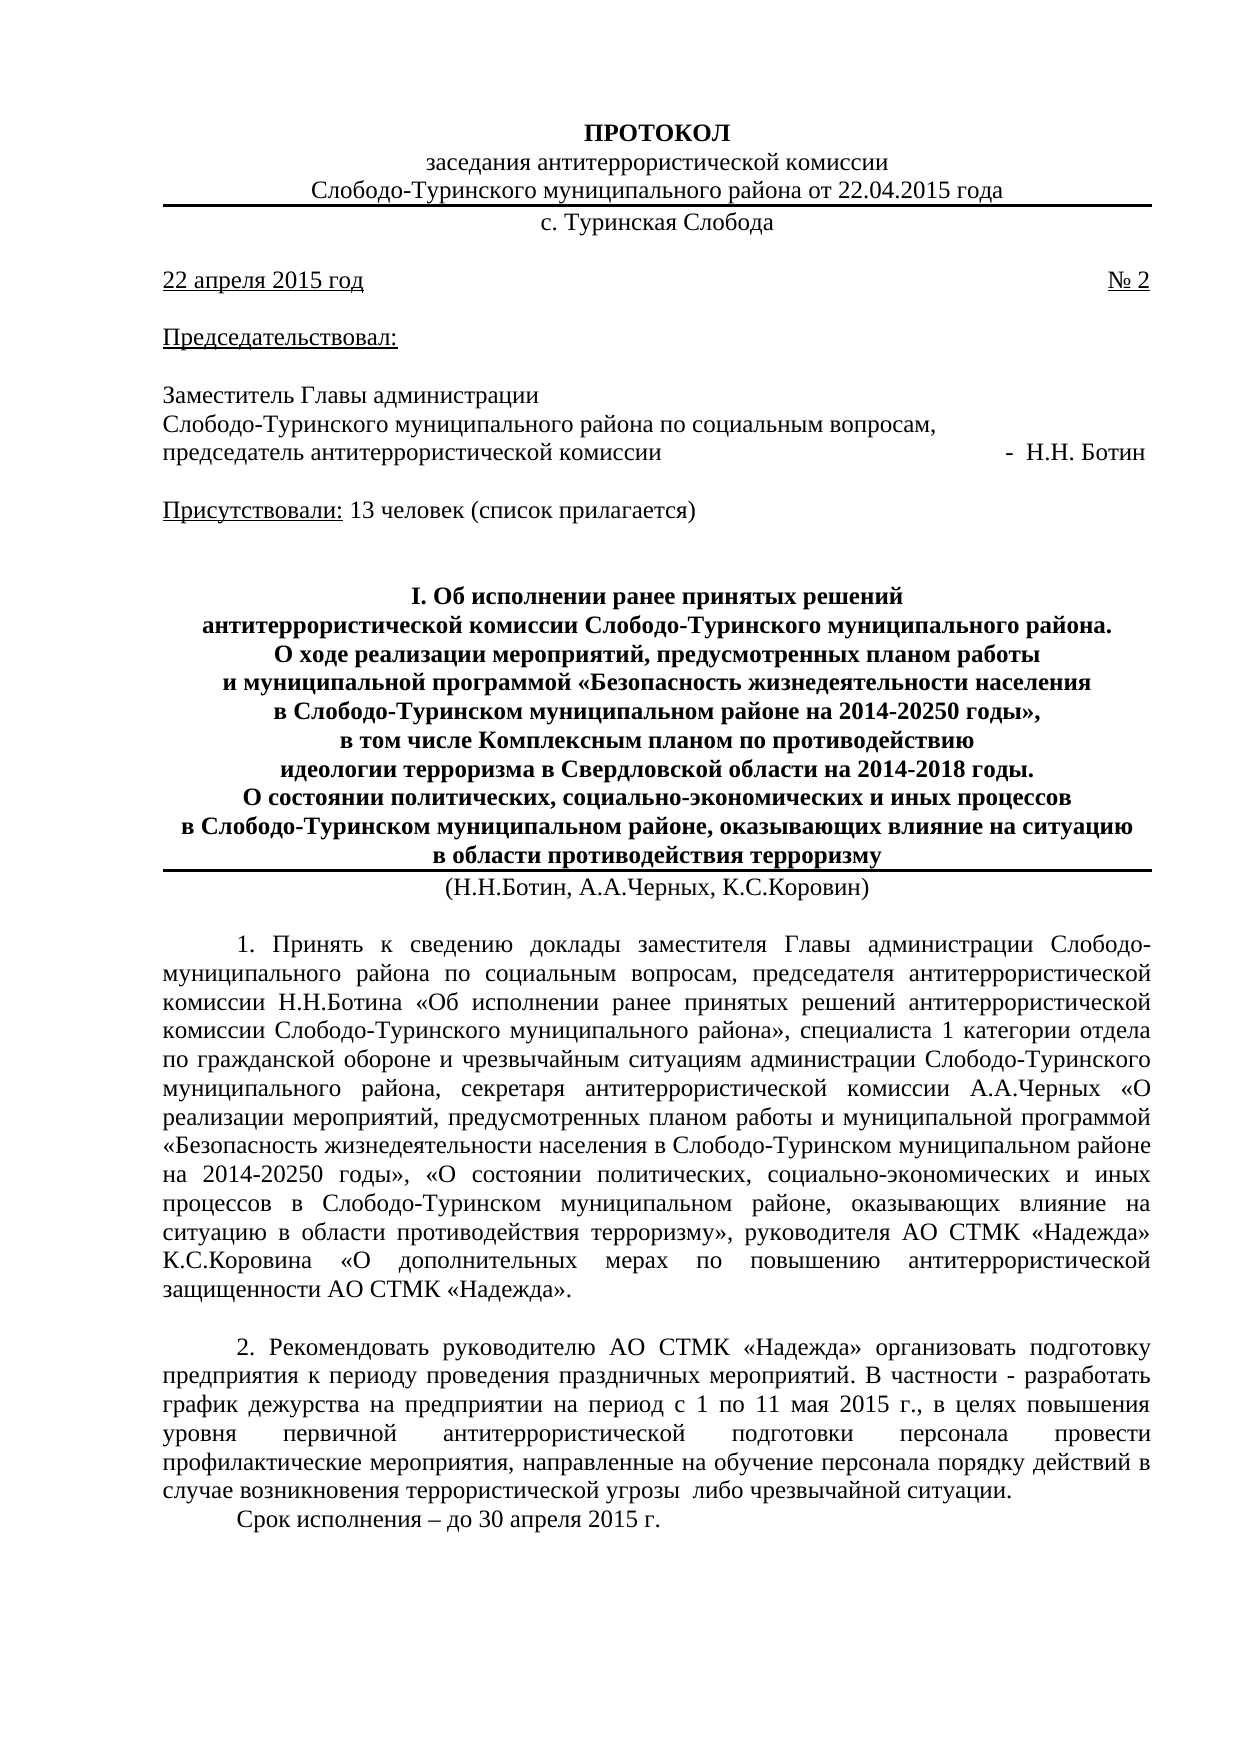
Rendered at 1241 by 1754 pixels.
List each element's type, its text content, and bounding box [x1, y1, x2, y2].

text О ходе реализации мероприятий, предусмотренных планом работы [162, 639, 1152, 667]
text в Слободо-Туринском муниципальном районе, оказывающих влияние на ситуацию [162, 811, 1152, 840]
text Присутствовали: 13 человек (список прилагается) [162, 495, 1152, 524]
text (Н.Н.Ботин, А.А.Черных, К.С.Коровин) [162, 872, 1152, 901]
text О состоянии политических, социально-экономических и иных процессов [162, 782, 1152, 811]
text и муниципальной программой «Безопасность жизнедеятельности населения [162, 667, 1152, 696]
text заседания антитеррористической комиссии [162, 147, 1152, 176]
text с. Туринская Слобода [162, 207, 1152, 236]
text 2. Рекомендовать руководителю АО СТМК «Надежда» организовать подготовку предприятия к периоду проведения праздничных мероприятий. В частности - разработать график дежурства на предприятии на период с 1 по 11 мая 2015 г., в целях повышения уровня первичной антитеррористической подготовки персонала провести профилактические мероприятия, направленные на обучение персонала порядку действий в случае возникновения террористической угрозы либо чрезвычайной ситуации. [162, 1332, 1152, 1504]
text 22 апреля 2015 год № 2 [162, 265, 1152, 294]
text Слободо-Туринского муниципального района по социальным вопросам, [162, 409, 1152, 437]
text в Слободо-Туринском муниципальном районе на 2014-20250 годы», [162, 696, 1152, 725]
text Председательствовал: [162, 322, 1152, 351]
text Срок исполнения – до 30 апреля 2015 г. [162, 1504, 1152, 1533]
text Заместитель Главы администрации [162, 380, 1152, 409]
text идеологии терроризма в Свердловской области на 2014-2018 годы. [162, 754, 1152, 782]
text ПРОТОКОЛ [162, 118, 1152, 147]
text 1. Принять к сведению доклады заместителя Главы администрации Слободо- муниципального района по социальным вопросам, председателя антитеррористической комиссии Н.Н.Ботина «Об исполнении ранее принятых решений антитеррористической комиссии Слободо-Туринского муниципального района», специалиста 1 категории отдела по гражданской обороне и чрезвычайным ситуациям администрации Слободо-Туринского муниципального района, секретаря антитеррористической комиссии А.А.Черных «О реализации мероприятий, предусмотренных планом работы и муниципальной программой «Безопасность жизнедеятельности населения в Слободо-Туринском муниципальном районе на 2014-20250 годы», «О состоянии политических, социально-экономических и иных процессов в Слободо-Туринском муниципальном районе, оказывающих влияние на ситуацию в области противодействия терроризму», руководителя АО СТМК «Надежда» К.С.Коровина «О дополнительных мерах по повышению антитеррористической защищенности АО СТМК «Надежда». [162, 929, 1152, 1303]
text в том числе Комплексным планом по противодействию [162, 725, 1152, 754]
text I. Об исполнении ранее принятых решений [162, 581, 1152, 610]
text антитеррористической комиссии Слободо-Туринского муниципального района. [162, 610, 1152, 639]
text Слободо-Туринского муниципального района от 22.04.2015 года [162, 176, 1152, 207]
text в области противодействия терроризму [162, 840, 1152, 872]
text председатель антитеррористической комиссии - Н.Н. Ботин [162, 437, 1152, 466]
